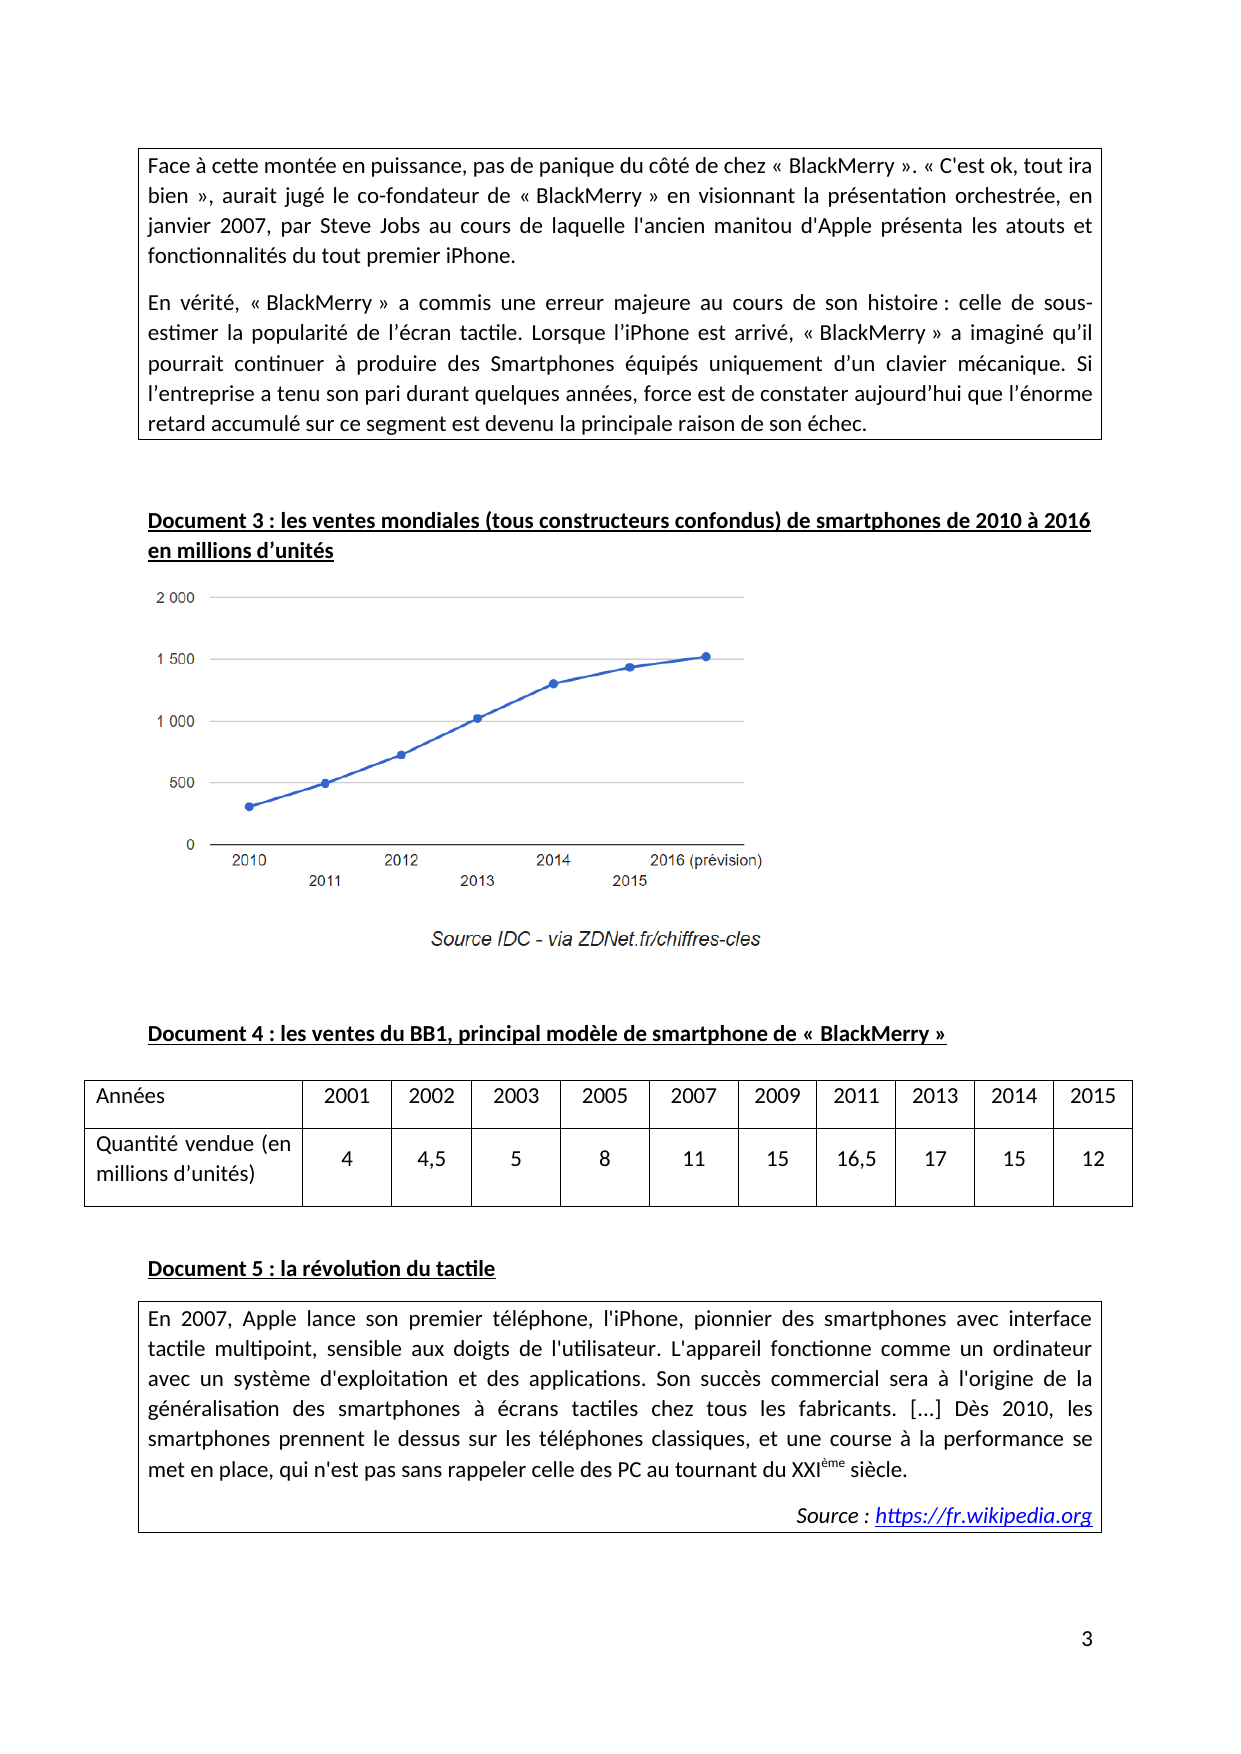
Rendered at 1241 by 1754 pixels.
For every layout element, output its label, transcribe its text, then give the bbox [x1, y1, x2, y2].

table_header 2013 [896, 1081, 974, 1128]
table_cell 16,5 [817, 1129, 895, 1206]
table_header 2015 [1054, 1081, 1132, 1128]
table_cell 15 [739, 1129, 816, 1206]
picture [147, 583, 768, 954]
table_cell 4,5 [392, 1129, 471, 1206]
table_cell 5 [472, 1129, 560, 1206]
table_cell 11 [650, 1129, 738, 1206]
table_header 2014 [975, 1081, 1053, 1128]
table_cell 8 [561, 1129, 649, 1206]
table_header 2003 [472, 1081, 560, 1128]
text Document 4 : les ventes du BB1, principal modèle de smartphone de « BlackMerry » [148, 1019, 1093, 1048]
text Document 5 : la révolution du tactile [148, 1254, 1093, 1282]
table_header 2002 [392, 1081, 471, 1128]
table_cell 12 [1054, 1129, 1132, 1206]
table_header 2011 [817, 1081, 895, 1128]
table_cell 15 [975, 1129, 1053, 1206]
table_header 2009 [739, 1081, 816, 1128]
table_header 2005 [561, 1081, 649, 1128]
table_cell Quantité vendue (en millions d’unités) [85, 1129, 302, 1206]
table_header 2001 [303, 1081, 391, 1128]
table_header Années [85, 1081, 302, 1128]
text En 2007, Apple lance son premier téléphone, l'iPhone, pionnier des smartphones avec interface tactile multipoint, sensible aux doigts de l'utilisateur. L'appareil fonctionne comme un ordinateur avec un système d'exploitation et des applications. Son succès commercial sera à l'origine de la généralisation des smartphones à écrans tactiles chez tous les fabricants. [...] Dès 2010, les smartphones prennent le dessus sur les téléphones classiques, et une course à la performance se met en place, qui n'est pas sans rappeler celle des PC au tournant du XXIème siècle. [139, 1302, 1101, 1483]
text En vérité, « BlackMerry » a commis une erreur majeure au cours de son histoire : celle de sous-estimer la popularité de l’écran tactile. Lorsque l’iPhone est arrivé, « BlackMerry » a imaginé qu’il pourrait continuer à produire des Smartphones équipés uniquement d’un clavier mécanique. Si l’entreprise a tenu son pari durant quelques années, force est de constater aujourd’hui que l’énorme retard accumulé sur ce segment est devenu la principale raison de son échec. [139, 285, 1101, 439]
table_cell 17 [896, 1129, 974, 1206]
table_header 2007 [650, 1081, 738, 1128]
table_cell 4 [303, 1129, 391, 1206]
text Source : https://fr.wikipedia.org [139, 1498, 1101, 1532]
text Face à cette montée en puissance, pas de panique du côté de chez « BlackMerry ». « C'est ok, tout ira bien », aurait jugé le co-fondateur de « BlackMerry » en visionnant la présentation orchestrée, en janvier 2007, par Steve Jobs au cours de laquelle l'ancien manitou d'Apple présenta les atouts et fonctionnalités du tout premier iPhone. [139, 149, 1101, 269]
text Document 3 : les ventes mondiales (tous constructeurs confondus) de smartphones de 2010 à 2016 en millions d’unités [148, 506, 1093, 564]
